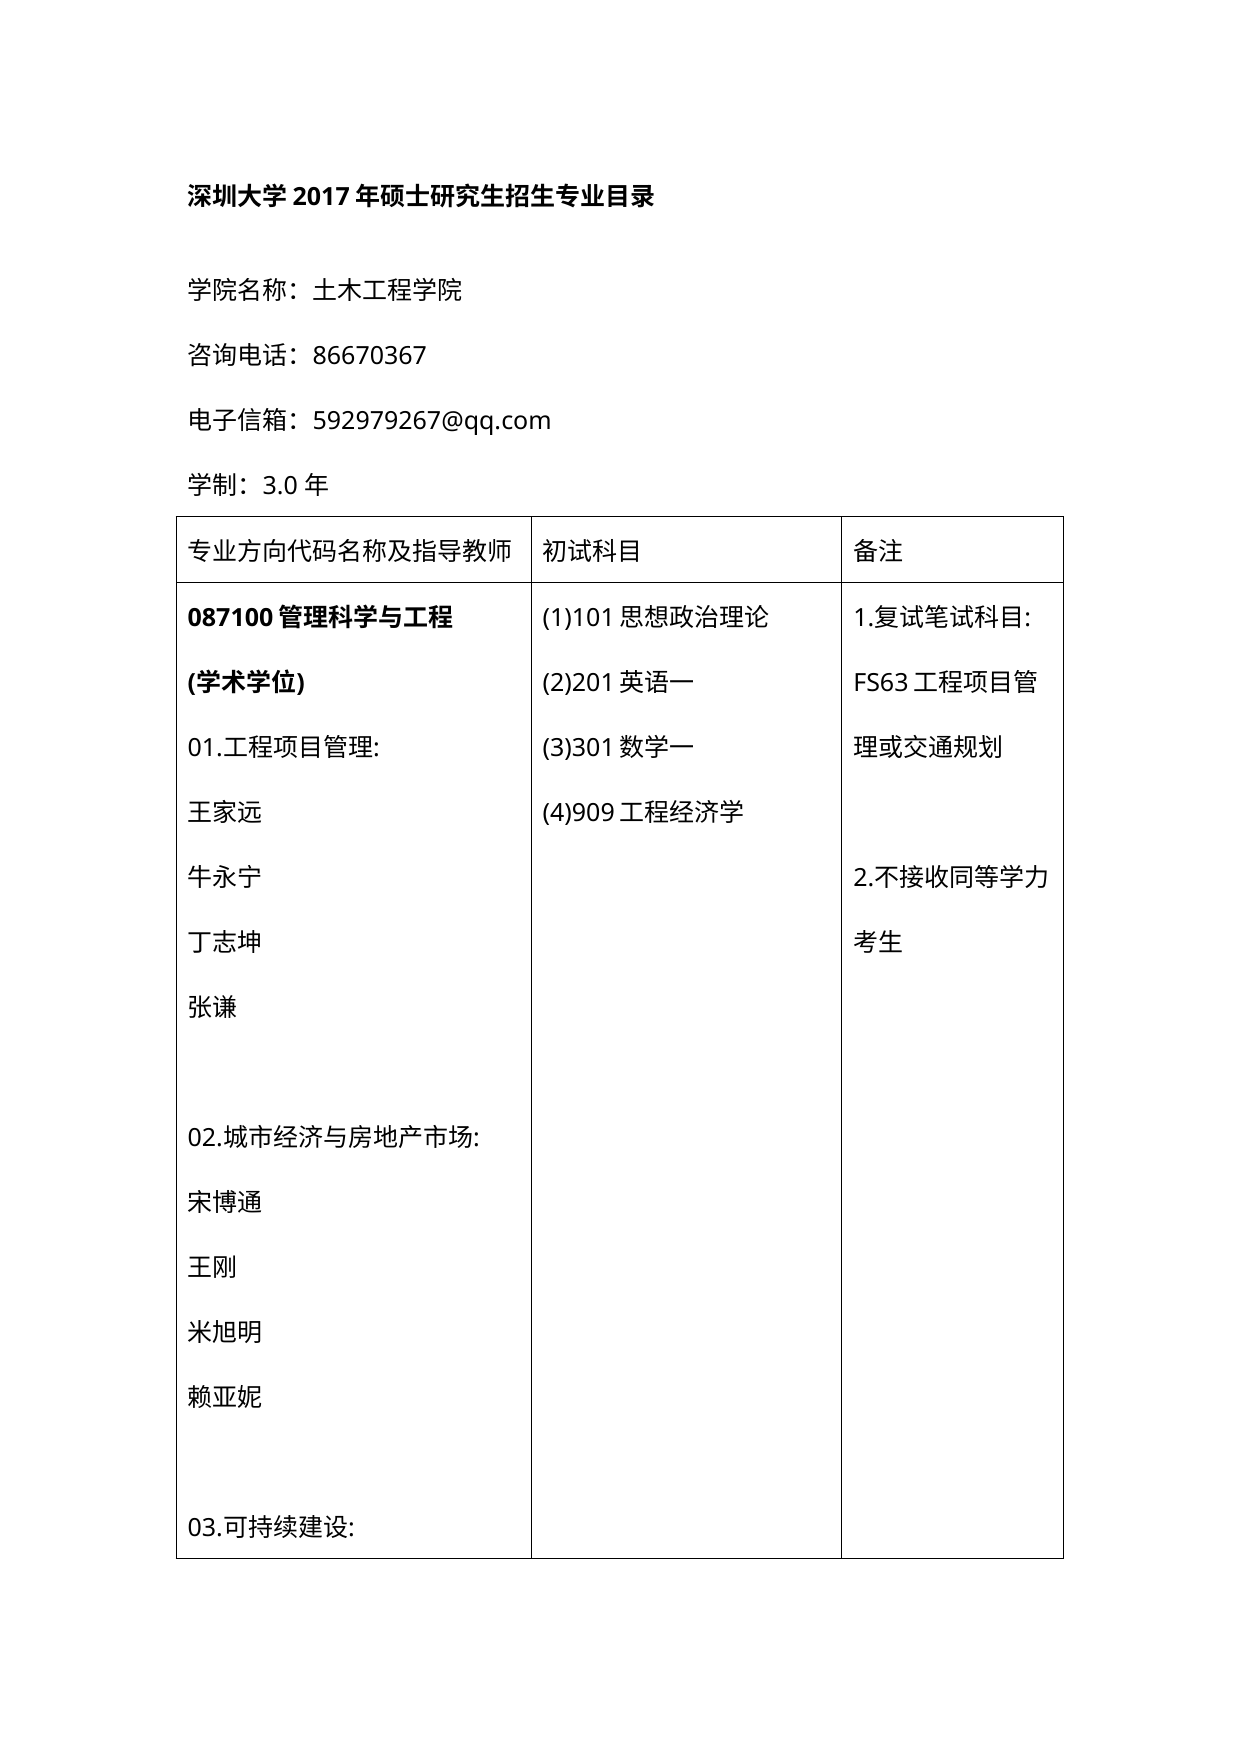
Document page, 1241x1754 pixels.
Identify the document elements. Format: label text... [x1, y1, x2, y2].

text 深圳大学2017年硕士研究生招生专业目录 [187, 162, 1053, 227]
text 学院名称：土木工程学院 [187, 256, 1053, 321]
text 电子信箱：592979267@qq.com [187, 386, 1053, 451]
text 咨询电话：86670367 [187, 321, 1053, 386]
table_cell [532, 583, 841, 1558]
table_header 备注 [842, 517, 1063, 582]
text 学制：3.0 年 [187, 451, 1053, 516]
table_header 专业方向代码名称及指导教师 [177, 517, 531, 582]
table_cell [842, 583, 1063, 1558]
table_header 初试科目 [532, 517, 841, 582]
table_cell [177, 583, 531, 1558]
